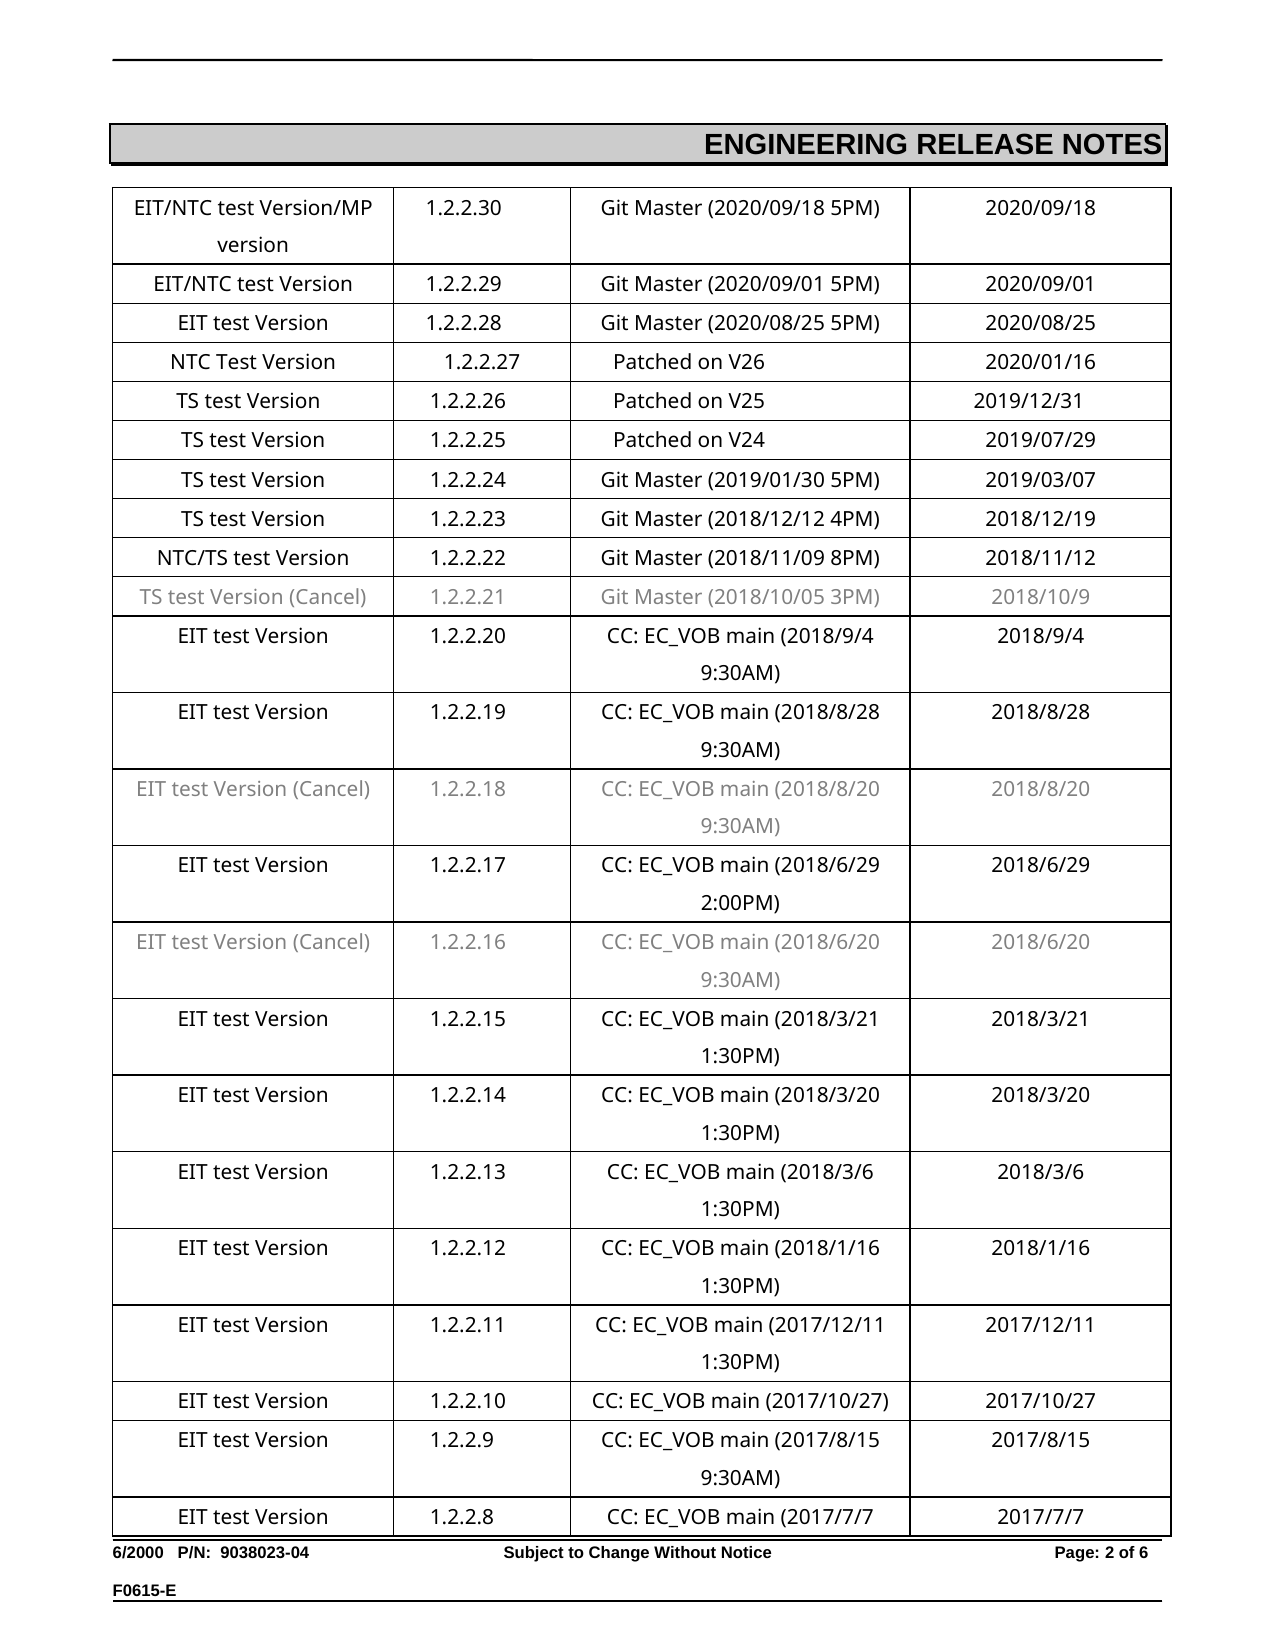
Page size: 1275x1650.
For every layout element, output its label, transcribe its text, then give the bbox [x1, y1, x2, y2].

table_cell 1.2.2.12 [394, 1229, 570, 1304]
table_cell EIT test Version [113, 693, 393, 768]
table_cell 2018/1/16 [911, 1229, 1170, 1304]
table_cell 2017/10/27 [911, 1382, 1170, 1419]
table_cell 1.2.2.23 [394, 499, 570, 537]
table_cell CC: EC_VOB main (2018/8/20 9:30AM) [571, 770, 909, 844]
table_cell EIT test Version [113, 617, 393, 691]
table_cell NTC Test Version [113, 343, 393, 381]
table_cell 2017/12/11 [911, 1306, 1170, 1381]
table_cell CC: EC_VOB main (2018/6/20 9:30AM) [571, 923, 909, 998]
table_cell 1.2.2.29 [394, 265, 570, 302]
table_cell EIT test Version [113, 1306, 393, 1381]
table_cell 1.2.2.25 [394, 421, 570, 459]
table_cell Git Master (2018/12/12 4PM) [571, 499, 909, 537]
table_cell 1.2.2.22 [394, 538, 570, 576]
table_cell CC: EC_VOB main (2018/3/6 1:30PM) [571, 1152, 909, 1227]
table_cell TS test Version (Cancel) [113, 577, 393, 615]
table_cell CC: EC_VOB main (2018/9/4 9:30AM) [571, 617, 909, 691]
table_cell 2018/3/21 [911, 999, 1170, 1074]
table_cell 2020/08/25 [911, 304, 1170, 341]
table_cell 1.2.2.28 [394, 304, 570, 341]
table_cell CC: EC_VOB main (2017/12/11 1:30PM) [571, 1306, 909, 1381]
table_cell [113, 188, 393, 263]
table_cell 2018/3/6 [911, 1152, 1170, 1227]
table_cell Patched on V26 [571, 343, 909, 381]
table_cell TS test Version [113, 382, 393, 419]
table_cell EIT test Version [113, 1421, 393, 1496]
table_cell Patched on V25 [571, 382, 909, 419]
table_cell 1.2.2.13 [394, 1152, 570, 1227]
table_cell Git Master (2020/08/25 5PM) [571, 304, 909, 341]
table_cell EIT/NTC test Version [113, 265, 393, 302]
table_cell 1.2.2.26 [394, 382, 570, 419]
table_cell 2018/11/12 [911, 538, 1170, 576]
table_cell Git Master (2020/09/01 5PM) [571, 265, 909, 302]
table_cell EIT test Version [113, 304, 393, 341]
table_cell 2017/8/15 [911, 1421, 1170, 1496]
table_cell 2018/6/20 [911, 923, 1170, 998]
table_cell 2018/8/28 [911, 693, 1170, 768]
table_cell EIT test Version [113, 1229, 393, 1304]
table_cell Git Master (2020/09/18 5PM) [571, 188, 909, 263]
table_cell CC: EC_VOB main (2018/1/16 1:30PM) [571, 1229, 909, 1304]
table_cell 1.2.2.9 [394, 1421, 570, 1496]
table_cell 2019/03/07 [911, 460, 1170, 498]
table_cell 1.2.2.24 [394, 460, 570, 498]
table_cell EIT test Version [113, 1382, 393, 1419]
table_cell TS test Version [113, 421, 393, 459]
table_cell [571, 1498, 909, 1535]
table_cell 2020/01/16 [911, 343, 1170, 381]
table_cell 2018/8/20 [911, 770, 1170, 844]
table_cell Git Master (2019/01/30 5PM) [571, 460, 909, 498]
table_cell EIT test Version [113, 1498, 393, 1535]
table_cell TS test Version [113, 460, 393, 498]
table_cell 2020/09/18 [911, 188, 1170, 263]
table_cell TS test Version [113, 499, 393, 537]
table_cell 2019/12/31 [911, 382, 1170, 419]
table_cell 1.2.2.11 [394, 1306, 570, 1381]
table_cell Git Master (2018/11/09 8PM) [571, 538, 909, 576]
table_cell 1.2.2.8 [394, 1498, 570, 1535]
table_cell 2018/10/9 [911, 577, 1170, 615]
table_cell 1.2.2.16 [394, 923, 570, 998]
table_cell 2018/9/4 [911, 617, 1170, 691]
table_cell 1.2.2.27 [394, 343, 570, 381]
table_cell EIT test Version (Cancel) [113, 770, 393, 844]
table_cell 2018/6/29 [911, 846, 1170, 921]
table_cell 1.2.2.17 [394, 846, 570, 921]
table_cell 2018/3/20 [911, 1076, 1170, 1151]
table_cell 2020/09/01 [911, 265, 1170, 302]
table_cell 1.2.2.10 [394, 1382, 570, 1419]
table_cell 2017/7/7 [911, 1498, 1170, 1535]
table_cell EIT test Version [113, 1076, 393, 1151]
table_cell EIT test Version [113, 1152, 393, 1227]
table_cell 1.2.2.30 [394, 188, 570, 263]
table_cell 1.2.2.15 [394, 999, 570, 1074]
table_cell CC: EC_VOB main (2018/3/21 1:30PM) [571, 999, 909, 1074]
table_cell 1.2.2.18 [394, 770, 570, 844]
table_cell CC: EC_VOB main (2018/8/28 9:30AM) [571, 693, 909, 768]
table_cell CC: EC_VOB main (2018/3/20 1:30PM) [571, 1076, 909, 1151]
table_cell EIT test Version [113, 846, 393, 921]
table_cell EIT test Version [113, 999, 393, 1074]
table_cell Patched on V24 [571, 421, 909, 459]
table_cell Git Master (2018/10/05 3PM) [571, 577, 909, 615]
table_cell CC: EC_VOB main (2017/10/27) [571, 1382, 909, 1419]
table_cell 1.2.2.19 [394, 693, 570, 768]
table_cell 2018/12/19 [911, 499, 1170, 537]
table_cell EIT test Version (Cancel) [113, 923, 393, 998]
table_cell 1.2.2.14 [394, 1076, 570, 1151]
table_cell CC: EC_VOB main (2017/8/15 9:30AM) [571, 1421, 909, 1496]
table_cell 2019/07/29 [911, 421, 1170, 459]
table_cell 1.2.2.20 [394, 617, 570, 691]
table_cell 1.2.2.21 [394, 577, 570, 615]
table_cell NTC/TS test Version [113, 538, 393, 576]
table_cell CC: EC_VOB main (2018/6/29 2:00PM) [571, 846, 909, 921]
